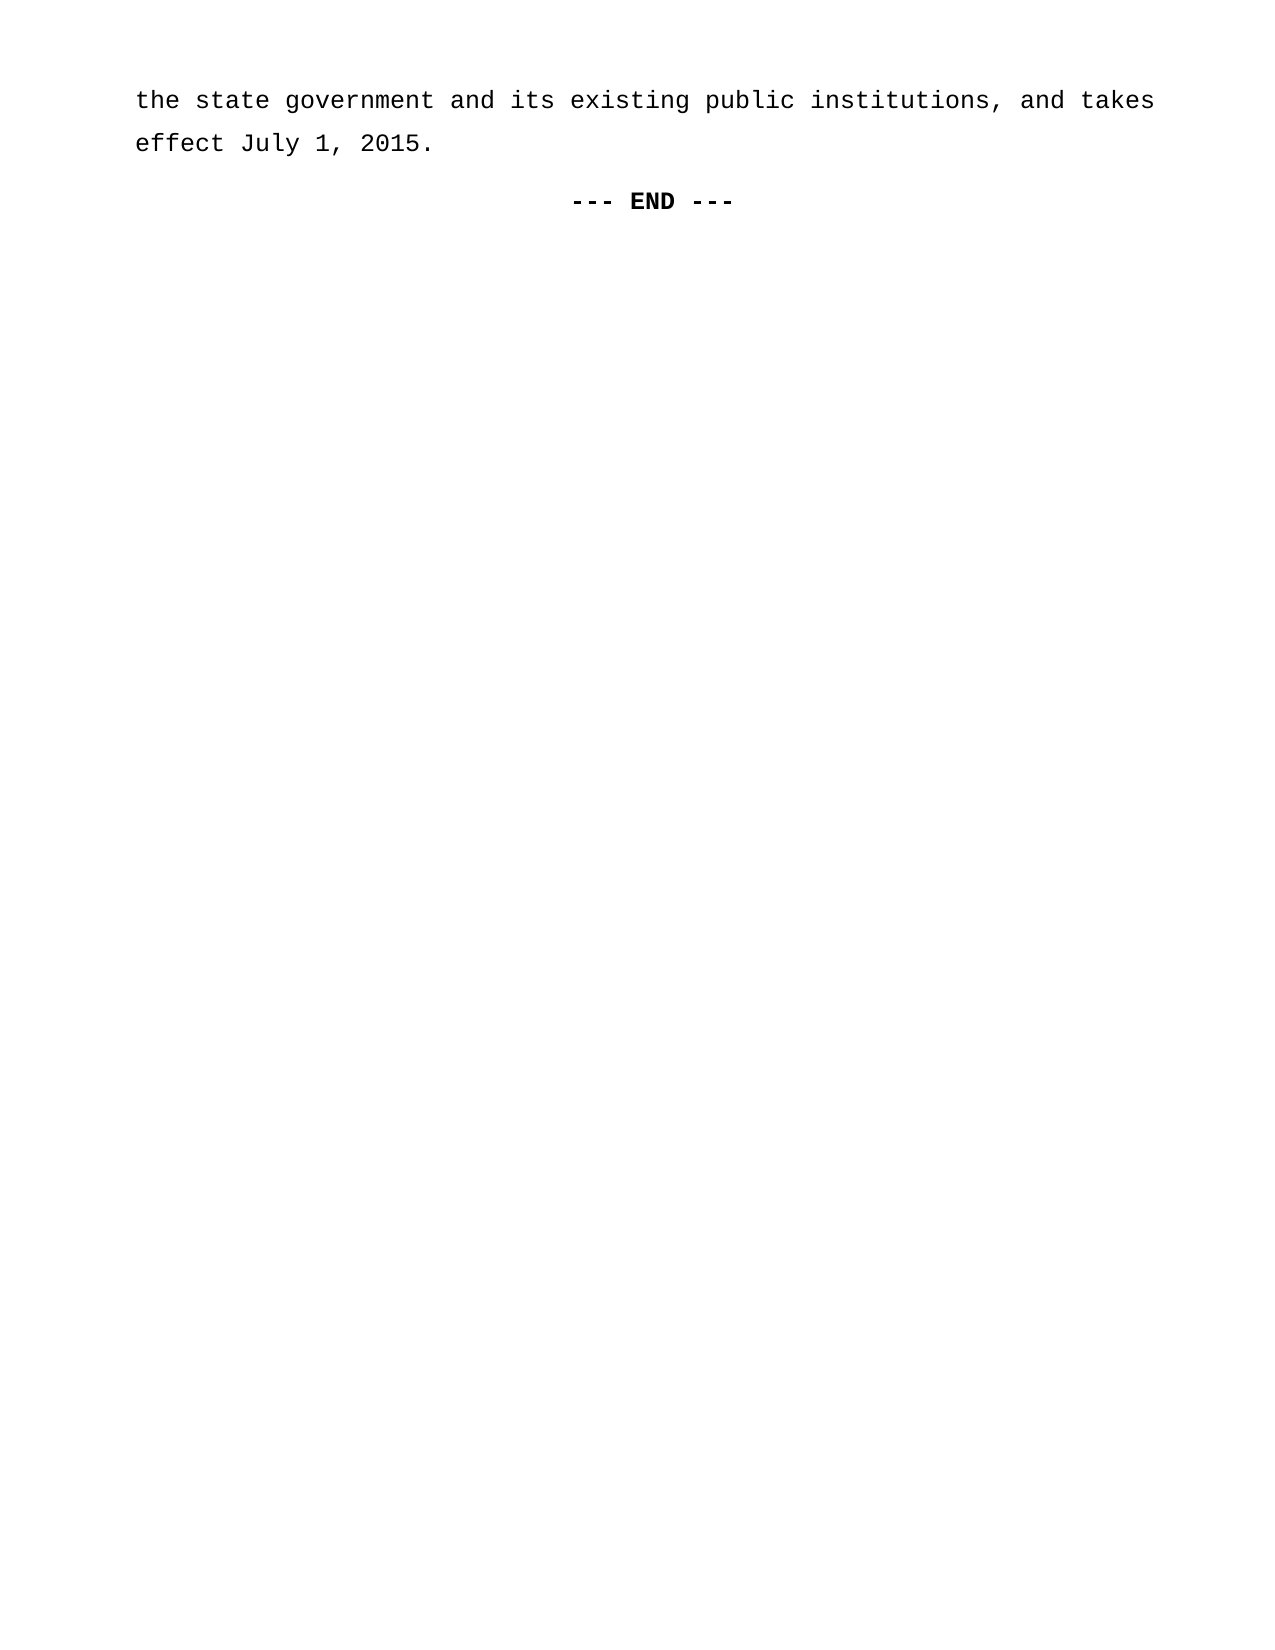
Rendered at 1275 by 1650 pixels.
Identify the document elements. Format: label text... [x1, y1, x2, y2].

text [135, 75, 1170, 160]
text --- END --- [135, 188, 1170, 217]
